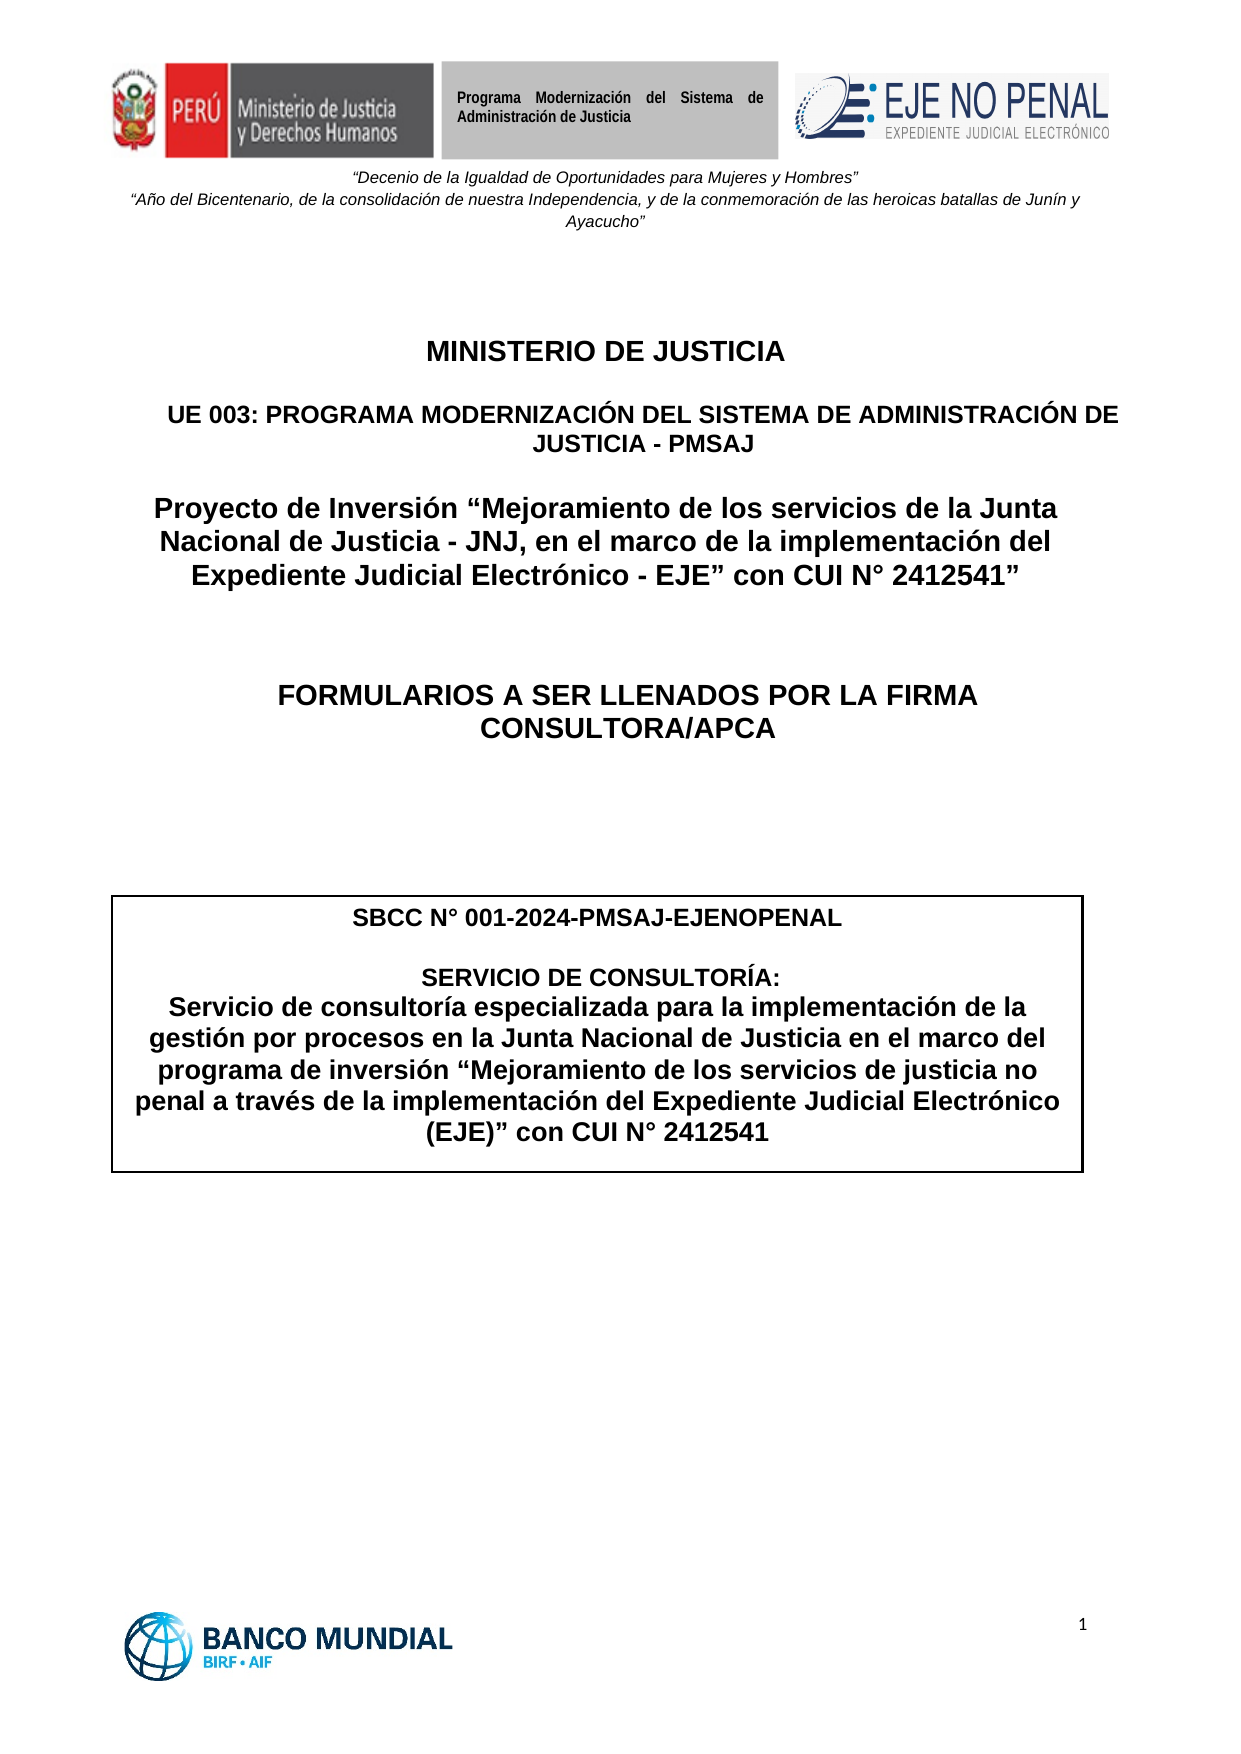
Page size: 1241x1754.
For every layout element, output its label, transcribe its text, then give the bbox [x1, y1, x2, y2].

picture [795, 73, 1109, 139]
text UE 003: PROGRAMA MODERNIZACIÓN DEL SISTEMA DE ADMINISTRACIÓN DE JUSTICIA - PMSAJ [124, 400, 1162, 457]
text MINISTERIO DE JUSTICIA [155, 342, 1056, 366]
picture [145, 1624, 157, 1635]
picture [124, 1612, 453, 1681]
picture [154, 1626, 165, 1639]
picture [359, 173, 367, 182]
picture [143, 1618, 154, 1624]
list FORMULARIOS A SER LLENADOS POR LA FIRMA CONSULTORA/APCA [169, 678, 1087, 745]
picture [103, 40, 437, 183]
text Proyecto de Inversión “Mejoramiento de los servicios de la Junta Nacional de Justicia - JNJ, en el marco de la implementación del Expediente Judicial Electrónico - EJE” con CUI N° 2412541” [124, 491, 1087, 591]
